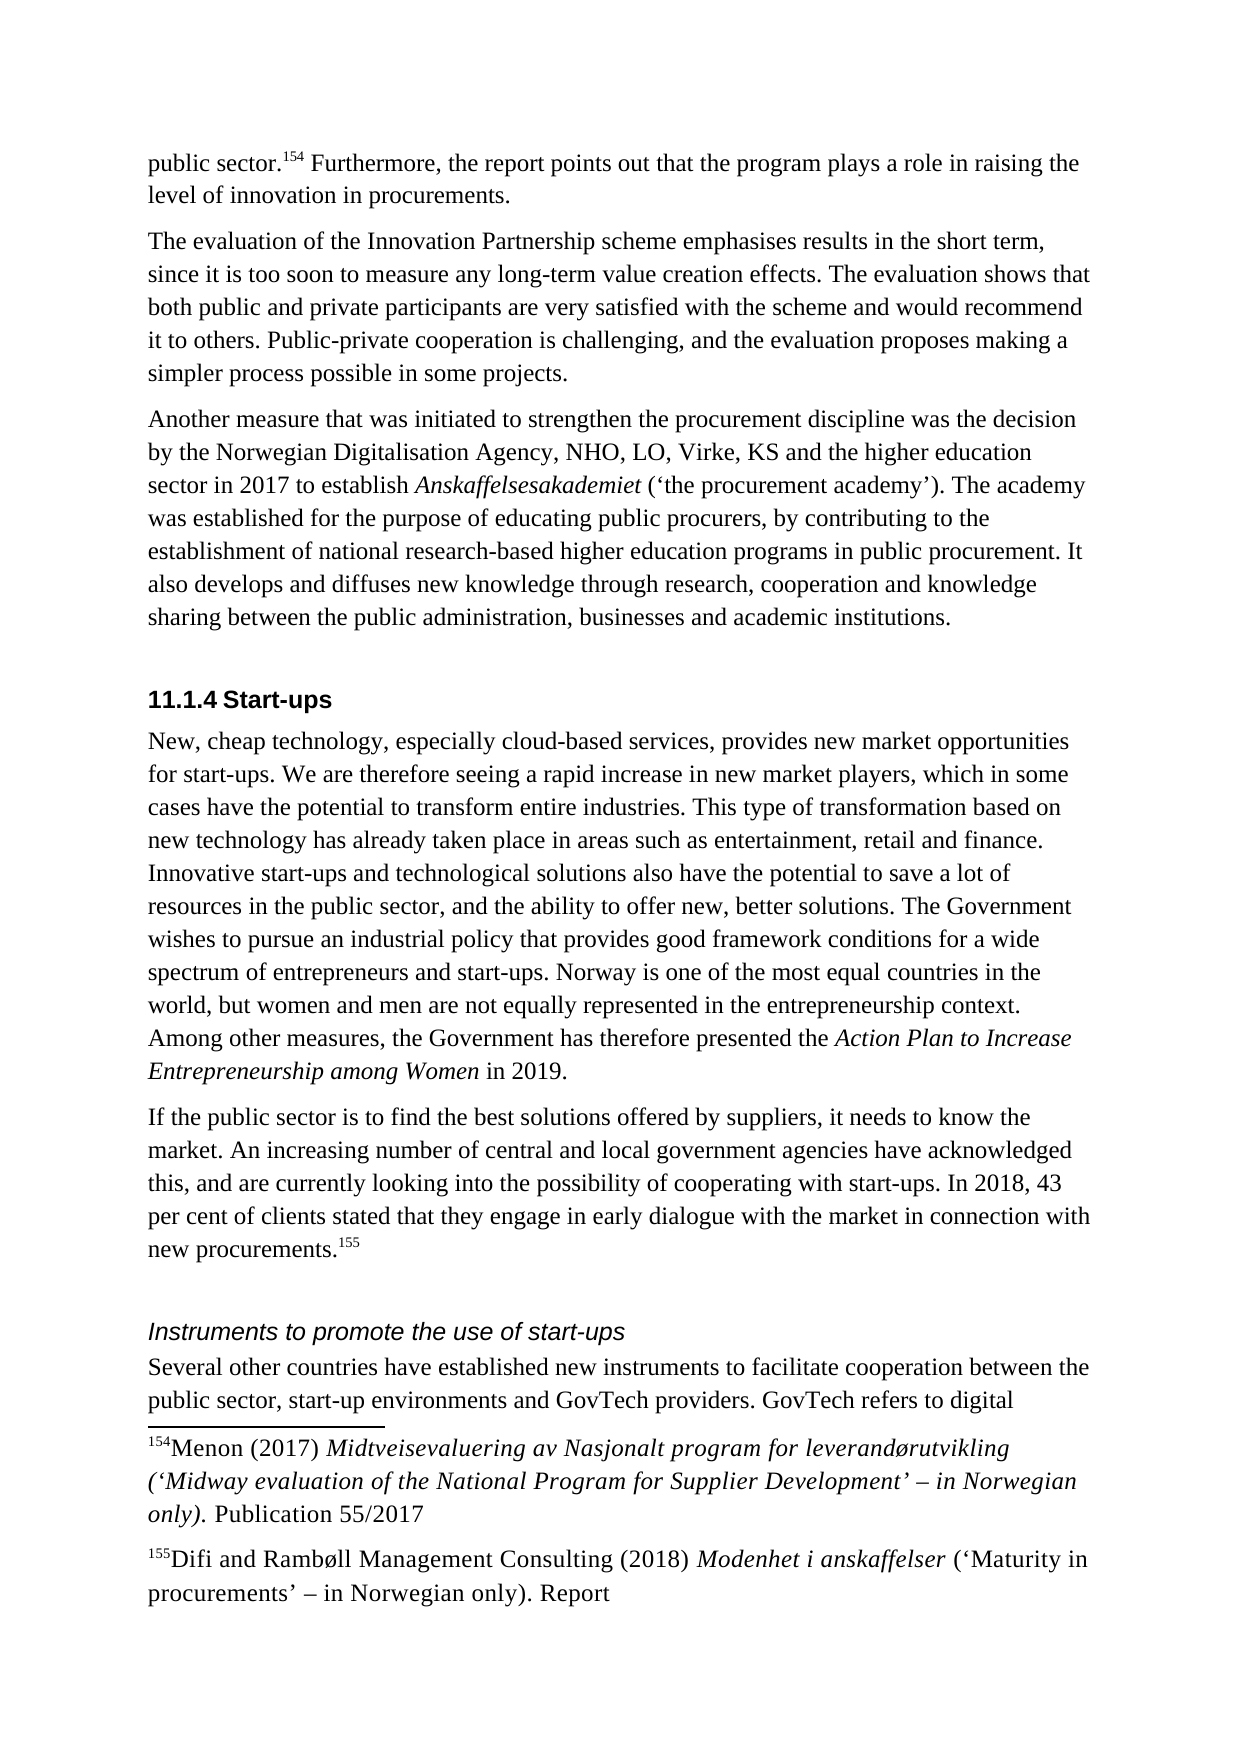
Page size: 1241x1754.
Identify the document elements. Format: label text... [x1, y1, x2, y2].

text If the public sector is to find the best solutions offered by suppliers, it needs to know the market. An increasing number of central and local government agencies have acknowledged this, and are currently looking into the possibility of cooperating with start-ups. In 2018, 43 per cent of clients stated that they engage in early dialogue with the market in connection with new procurements. [148, 1102, 1093, 1263]
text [148, 1352, 1093, 1414]
text Instruments to promote the use of start-ups [148, 1317, 1093, 1346]
text New, cheap technology, especially cloud-based services, provides new market opportunities for start-ups. We are therefore seeing a rapid increase in new market players, which in some cases have the potential to transform entire industries. This type of transformation based on new technology has already taken place in areas such as entertainment, retail and finance. Innovative start-ups and technological solutions also have the potential to save a lot of resources in the public sector, and the ability to offer new, better solutions. The Government wishes to pursue an industrial policy that provides good framework conditions for a wide spectrum of entrepreneurs and start-ups. Norway is one of the most equal countries in the world, but women and men are not equally represented in the entrepreneurship context. Among other measures, the Government has therefore presented the Action Plan to Increase Entrepreneurship among Women in 2019. [148, 726, 1093, 1085]
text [148, 148, 1093, 209]
text The evaluation of the Innovation Partnership scheme emphasises results in the short term, since it is too soon to measure any long-term value creation effects. The evaluation shows that both public and private participants are very satisfied with the scheme and would recommend it to others. Public-private cooperation is challenging, and the evaluation proposes making a simpler process possible in some projects. [148, 226, 1093, 387]
text Another measure that was initiated to strengthen the procurement discipline was the decision by the Norwegian Digitalisation Agency, NHO, LO, Virke, KS and the higher education sector in 2017 to establish Anskaffelsesakademiet (‘the procurement academy’). The academy was established for the purpose of educating public procurers, by contributing to the establishment of national research-based higher education programs in public procurement. It also develops and diffuses new knowledge through research, cooperation and knowledge sharing between the public administration, businesses and academic institutions. [148, 404, 1093, 631]
subtitle Start-ups [148, 685, 1093, 714]
